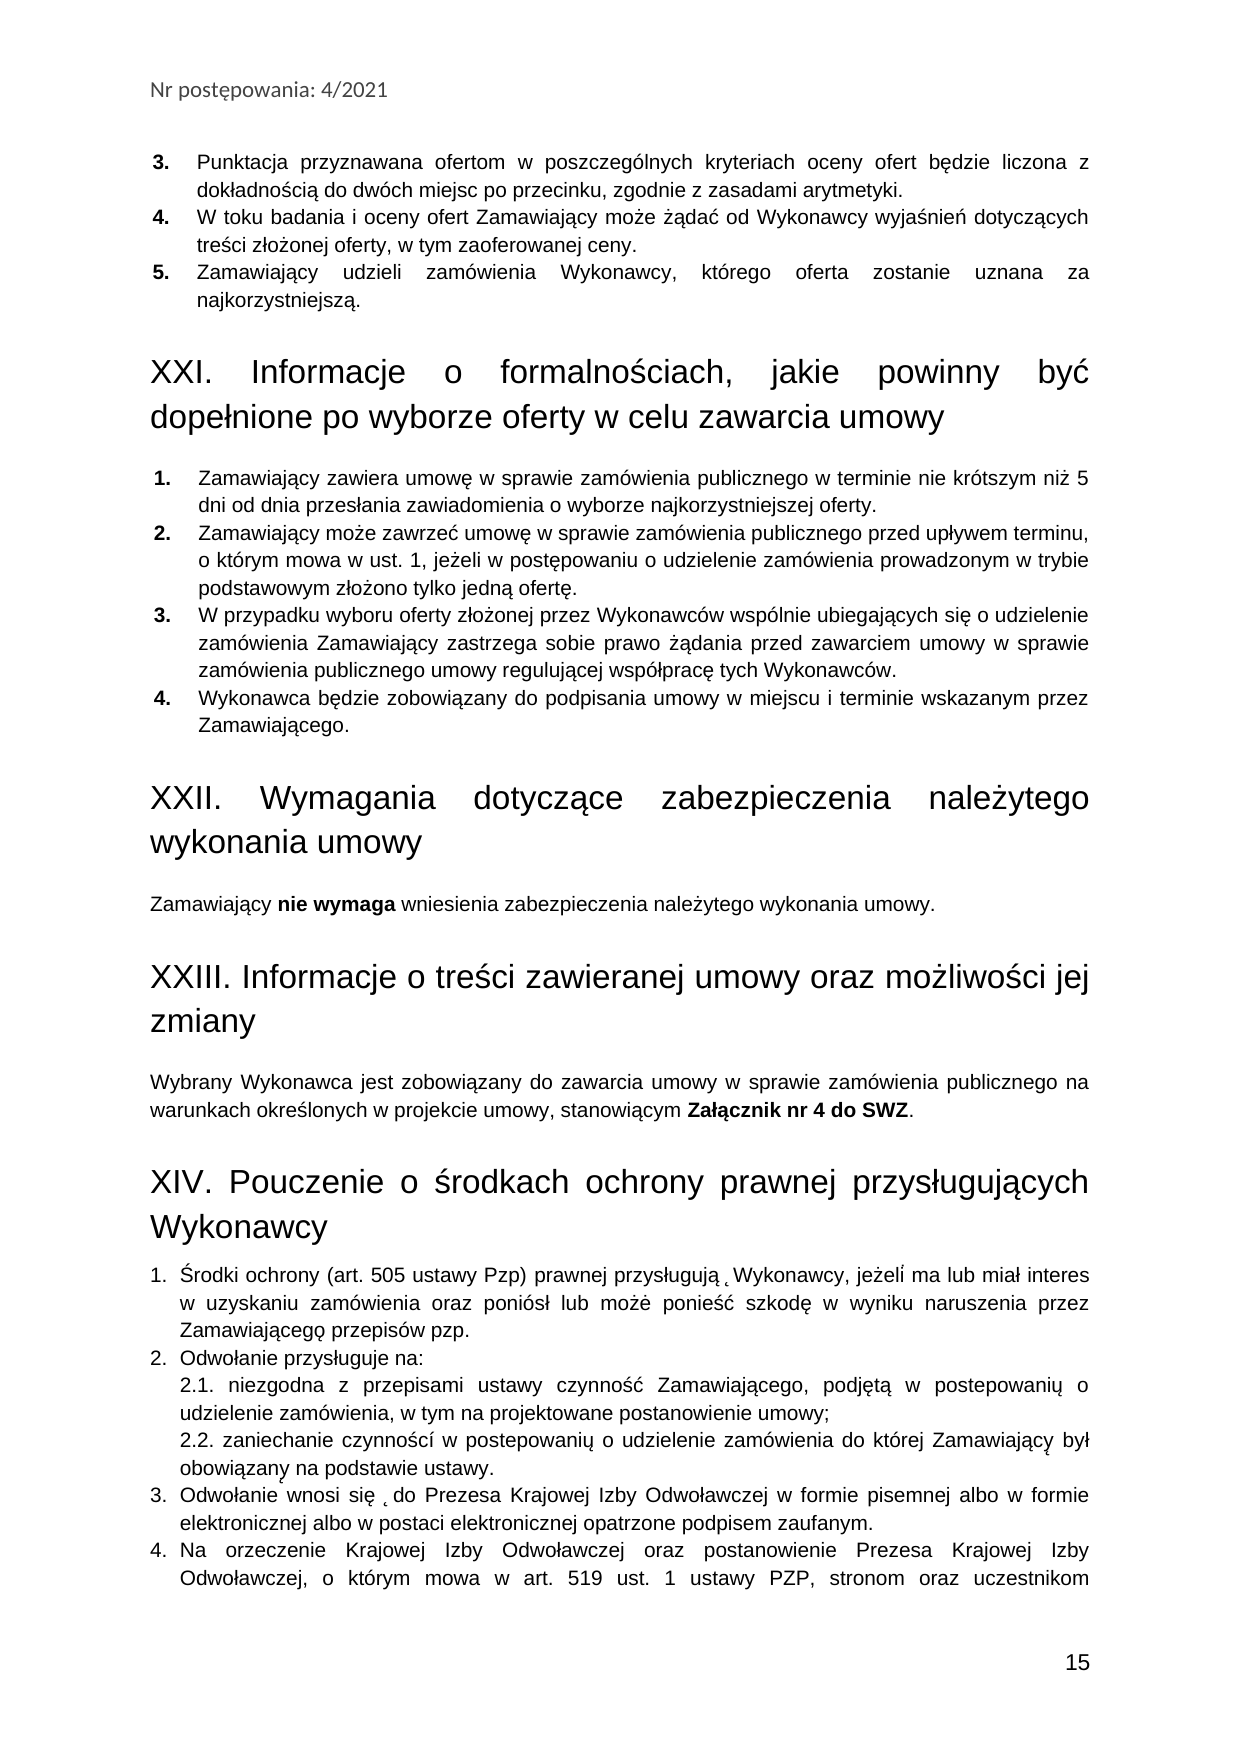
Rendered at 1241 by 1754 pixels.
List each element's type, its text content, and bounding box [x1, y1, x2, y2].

list Zamawiający może zawrzeć umowę w sprawie zamówienia publicznego przed upływem terminu, o którym mowa w ust. 1, jeżeli w postępowaniu o udzielenie zamówienia prowadzonym w trybie podstawowym złożono tylko jedną ofertę. [154, 521, 1090, 600]
text 2.1. niezgodna z przepisami ustawy czynność Zamawiającego, podjętą w postepowanių o udzielenie zamówienia, w tym na projektowane postanowienie umowy; [179, 1373, 1090, 1425]
subtitle XXII. Wymagania dotyczące zabezpieczenia należytego wykonania umowy [150, 778, 1090, 861]
list Środki ochrony (art. 505 ustawy Pzp) prawnej przysługują ̨ Wykonawcy, jeżeli̇ ma lub miał interes w uzyskaniu zamówienia oraz poniósł lub możė ponieść szkodę w wyniku naruszenia przez Zamawiającegǫ przepisów pzp. [150, 1263, 1090, 1342]
list Punktacja przyznawana ofertom w poszczególnych kryteriach oceny ofert będzie liczona z dokładnością do dwóch miejsc po przecinku, zgodnie z zasadami arytmetyki. [152, 150, 1090, 201]
list Zamawiający udzieli zamówienia Wykonawcy, którego oferta zostanie uznana za najkorzystniejszą. [152, 260, 1090, 311]
subtitle XIV. Pouczenie o środkach ochrony prawnej przysługujących Wykonawcy [150, 1162, 1090, 1245]
list Zamawiający zawiera umowę w sprawie zamówienia publicznego w terminie nie krótszym niż 5 dni od dnia przesłania zawiadomienia o wyborze najkorzystniejszej oferty. [154, 466, 1090, 517]
subtitle XXIII. Informacje o treści zawieranej umowy oraz możliwości jej zmiany [150, 957, 1090, 1039]
list Odwołanie przysługuje na: [150, 1346, 1090, 1370]
text Wybrany Wykonawca jest zobowiązany do zawarcia umowy w sprawie zamówienia publicznego na warunkach określonych w projekcie umowy, stanowiącym Załącznik nr 4 do SWZ. [150, 1070, 1090, 1121]
text 2.2. zaniechanie czynnoścí w postepowanių o udzielenie zamówienia do której Zamawiający̨ był obowiązany̨ na podstawie ustawy. [179, 1428, 1090, 1480]
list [150, 1538, 1090, 1590]
list Wykonawca będzie zobowiązany do podpisania umowy w miejscu i terminie wskazanym przez Zamawiającego. [154, 686, 1090, 737]
list Odwołanie wnosi się ̨ do Prezesa Krajowej Izby Odwoławczej w formie pisemnej albo w formie elektronicznej albo w postaci elektronicznej opatrzone podpisem zaufanym. [150, 1483, 1090, 1535]
subtitle XXI. Informacje o formalnościach, jakie powinny być dopełnione po wyborze oferty w celu zawarcia umowy [150, 352, 1090, 435]
list W toku badania i oceny ofert Zamawiający może żądać od Wykonawcy wyjaśnień dotyczących treści złożonej oferty, w tym zaoferowanej ceny. [152, 205, 1090, 256]
list W przypadku wyboru oferty złożonej przez Wykonawców wspólnie ubiegających się o udzielenie zamówienia Zamawiający zastrzega sobie prawo żądania przed zawarciem umowy w sprawie zamówienia publicznego umowy regulującej współpracę tych Wykonawców. [154, 603, 1090, 682]
text Zamawiający nie wymaga wniesienia zabezpieczenia należytego wykonania umowy. [150, 892, 1090, 916]
